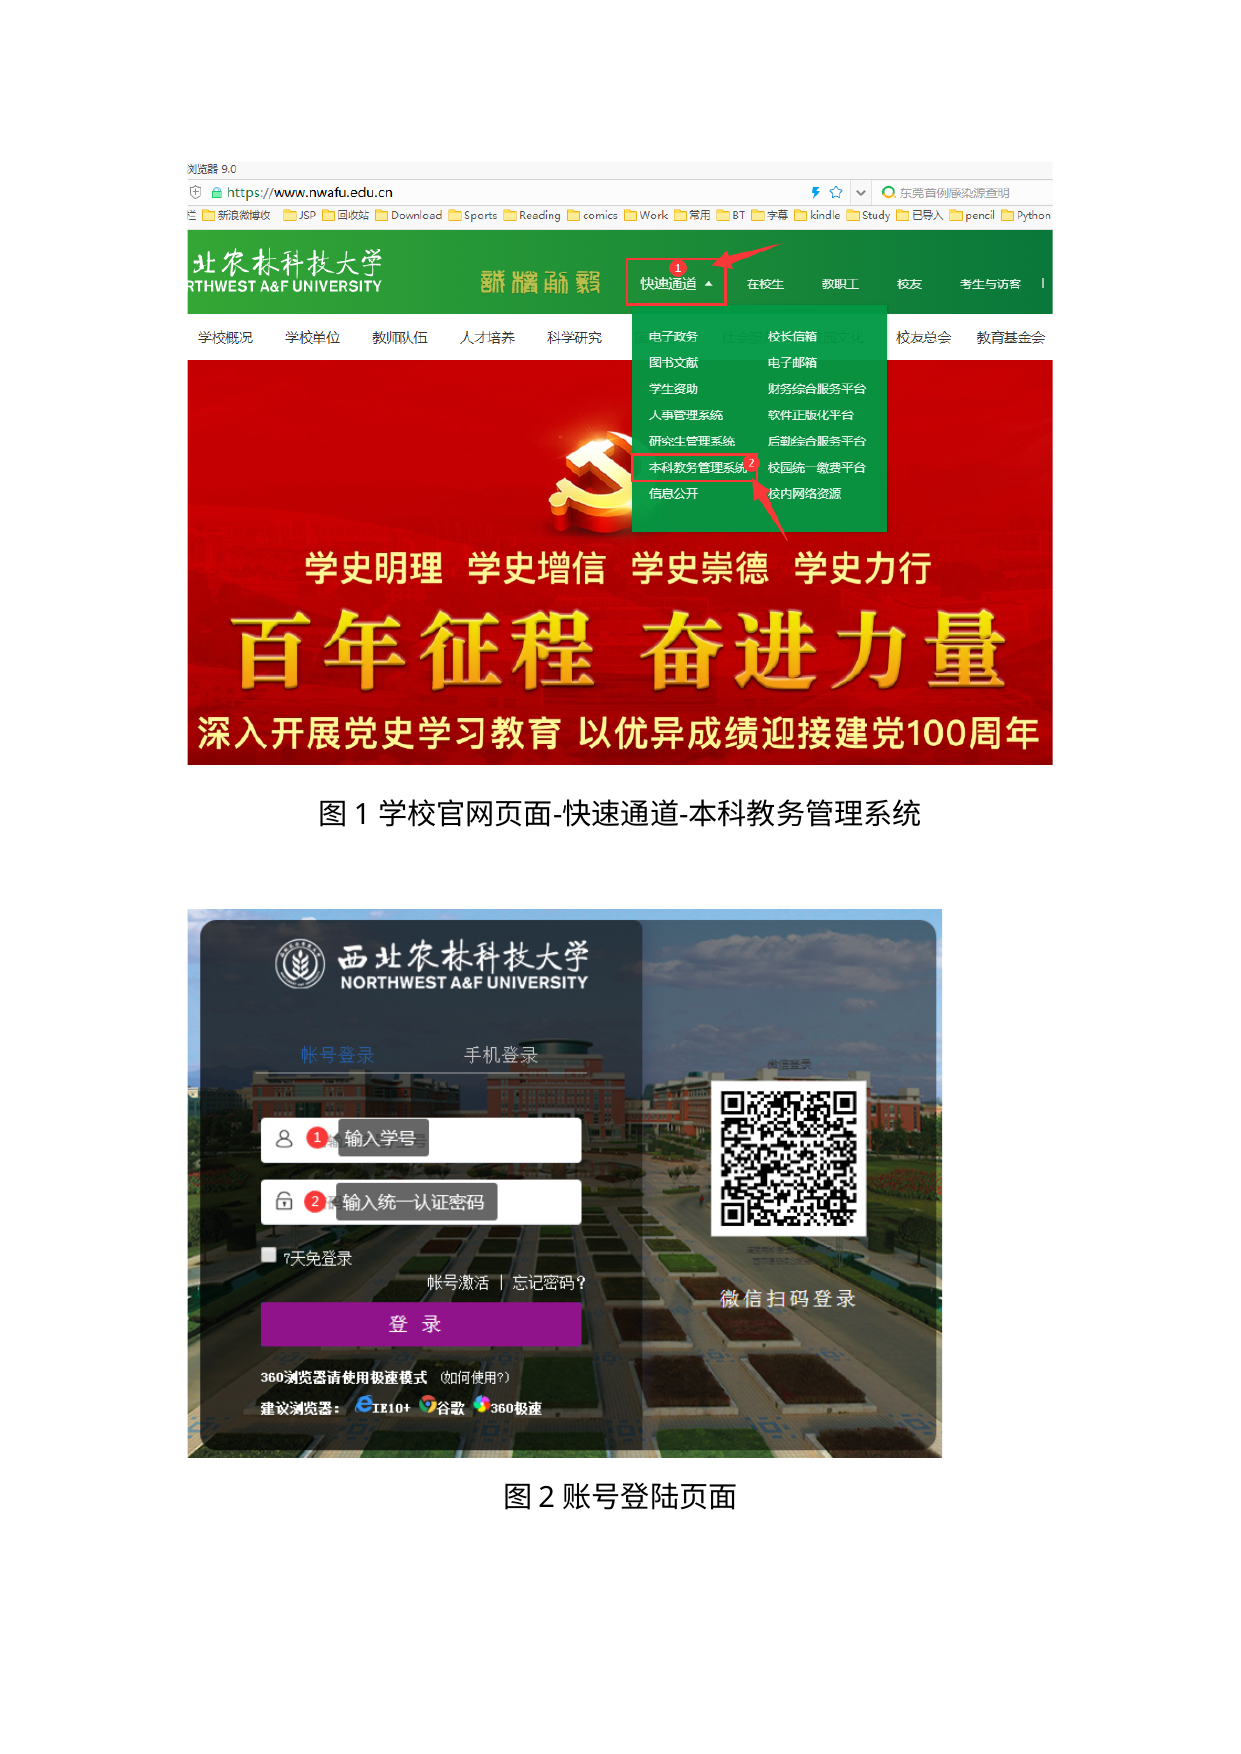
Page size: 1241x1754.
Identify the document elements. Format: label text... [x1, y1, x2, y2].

text 图2 账号登陆页面 [187, 1462, 1053, 1527]
text 图1 学校官网页面-快速通道-本科教务管理系统 [187, 779, 1053, 844]
picture [187, 162, 1053, 765]
picture [187, 909, 943, 1458]
